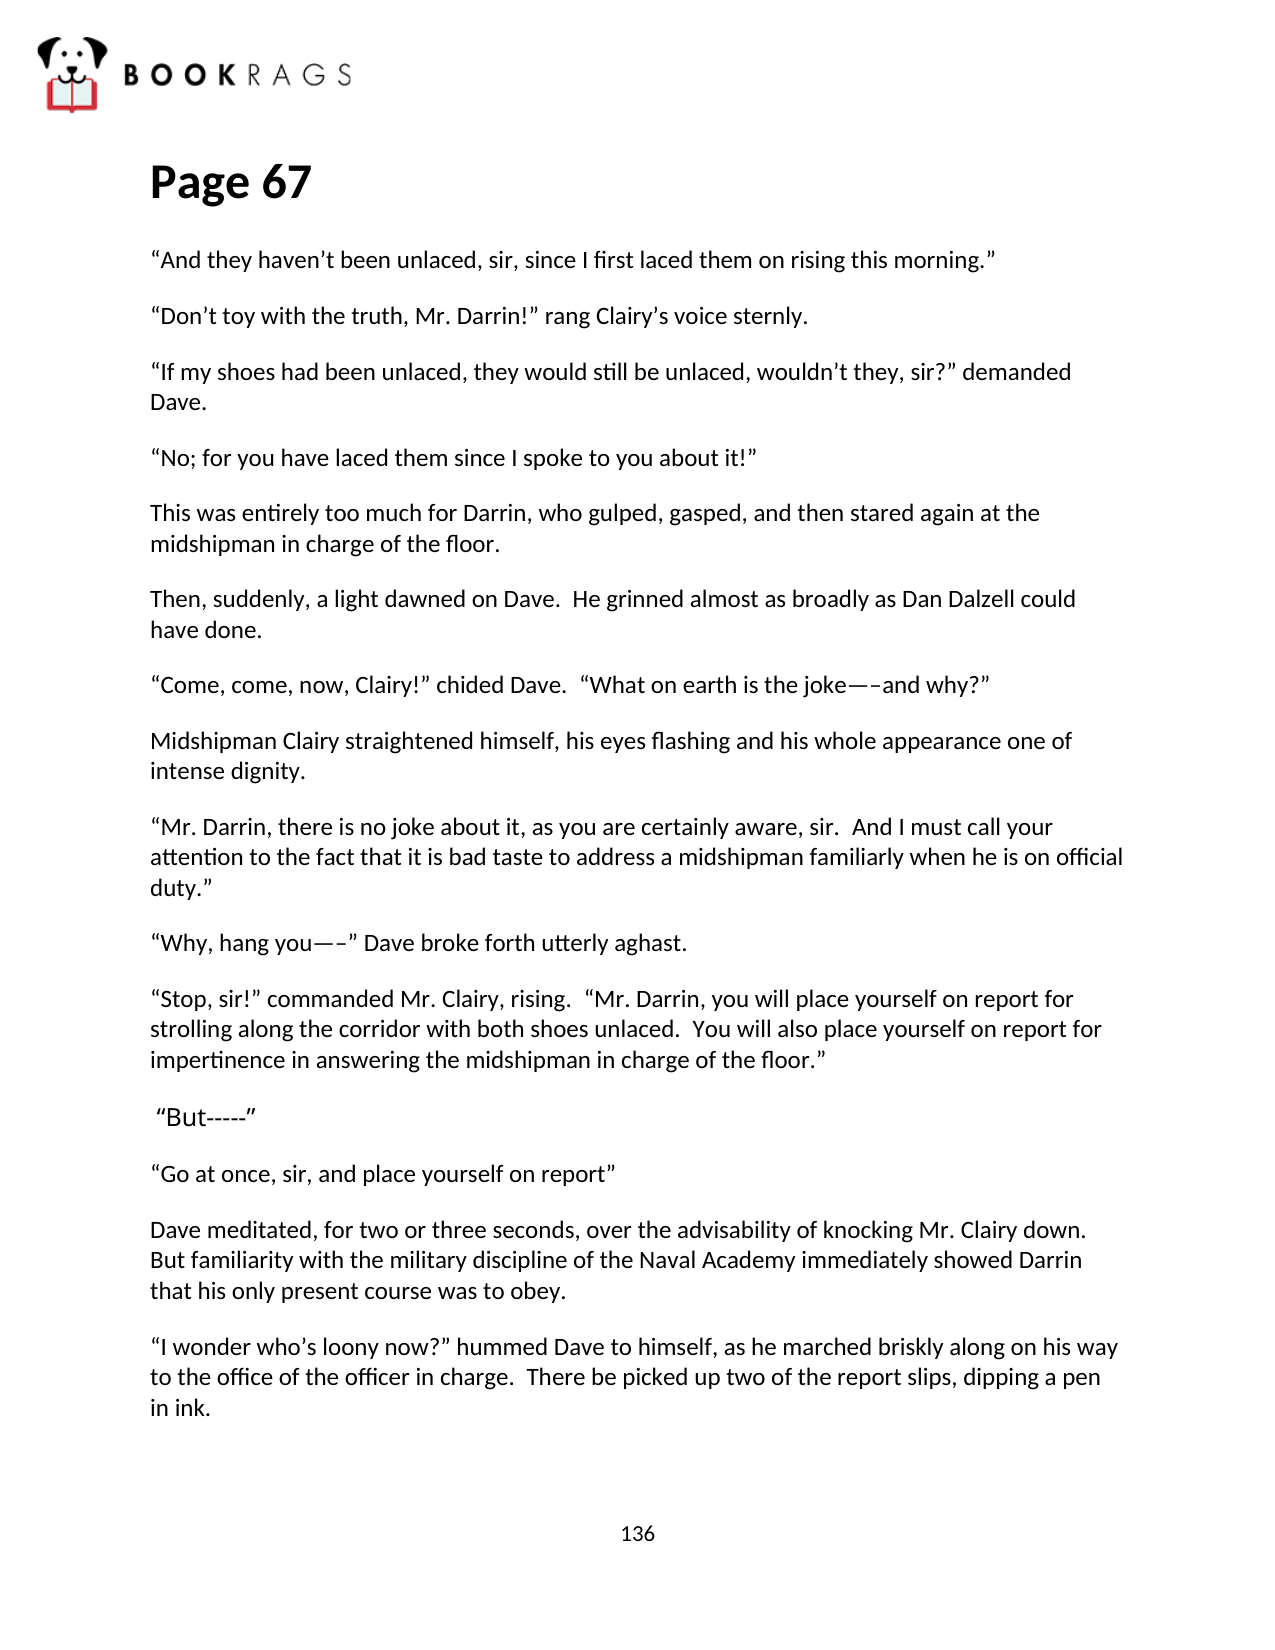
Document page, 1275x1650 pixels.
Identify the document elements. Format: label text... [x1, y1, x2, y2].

text “If my shoes had been unlaced, they would still be unlaced, wouldn’t they, sir?” demanded Dave. [150, 356, 1125, 417]
text Dave meditated, for two or three seconds, over the advisability of knocking Mr. Clairy down. But familiarity with the military discipline of the Naval Academy immediately showed Darrin that his only present course was to obey. [150, 1214, 1125, 1306]
picture [37, 37, 351, 113]
text Then, suddenly, a light dawned on Dave. He grinned almost as broadly as Dan Dalzell could have done. [150, 583, 1125, 644]
text “And they haven’t been unlaced, sir, since I first laced them on rising this morning.” [150, 244, 1125, 275]
text This was entirely too much for Darrin, who gulped, gasped, and then stared again at the midshipman in charge of the floor. [150, 497, 1125, 558]
text “Go at once, sir, and place yourself on report” [150, 1158, 1125, 1189]
text “No; for you have laced them since I spoke to you about it!” [150, 442, 1125, 472]
text “Don’t toy with the truth, Mr. Darrin!” rang Clairy’s voice sternly. [150, 300, 1125, 331]
text “I wonder who’s loony now?” hummed Dave to himself, as he marched briskly along on his way to the office of the officer in charge. There be picked up two of the report slips, dipping a pen in ink. [150, 1331, 1125, 1422]
text “But-----” [150, 1099, 1125, 1133]
text Midshipman Clairy straightened himself, his eyes flashing and his whole appearance one of intense dignity. [150, 725, 1125, 786]
text “Come, come, now, Clairy!” chided Dave. “What on earth is the joke—–­and why?” [150, 669, 1125, 700]
text “Stop, sir!” commanded Mr. Clairy, rising. “Mr. Darrin, you will place yourself on report for strolling along the corridor with both shoes unlaced. You will also place yourself on report for impertinence in answering the midshipman in charge of the floor.” [150, 983, 1125, 1074]
text “Mr. Darrin, there is no joke about it, as you are certainly aware, sir. And I must call your attention to the fact that it is bad taste to address a midshipman familiarly when he is on official duty.” [150, 811, 1125, 902]
text “Why, hang you—–­” Dave broke forth utterly aghast. [150, 927, 1125, 958]
text Page 67 [150, 150, 1125, 211]
